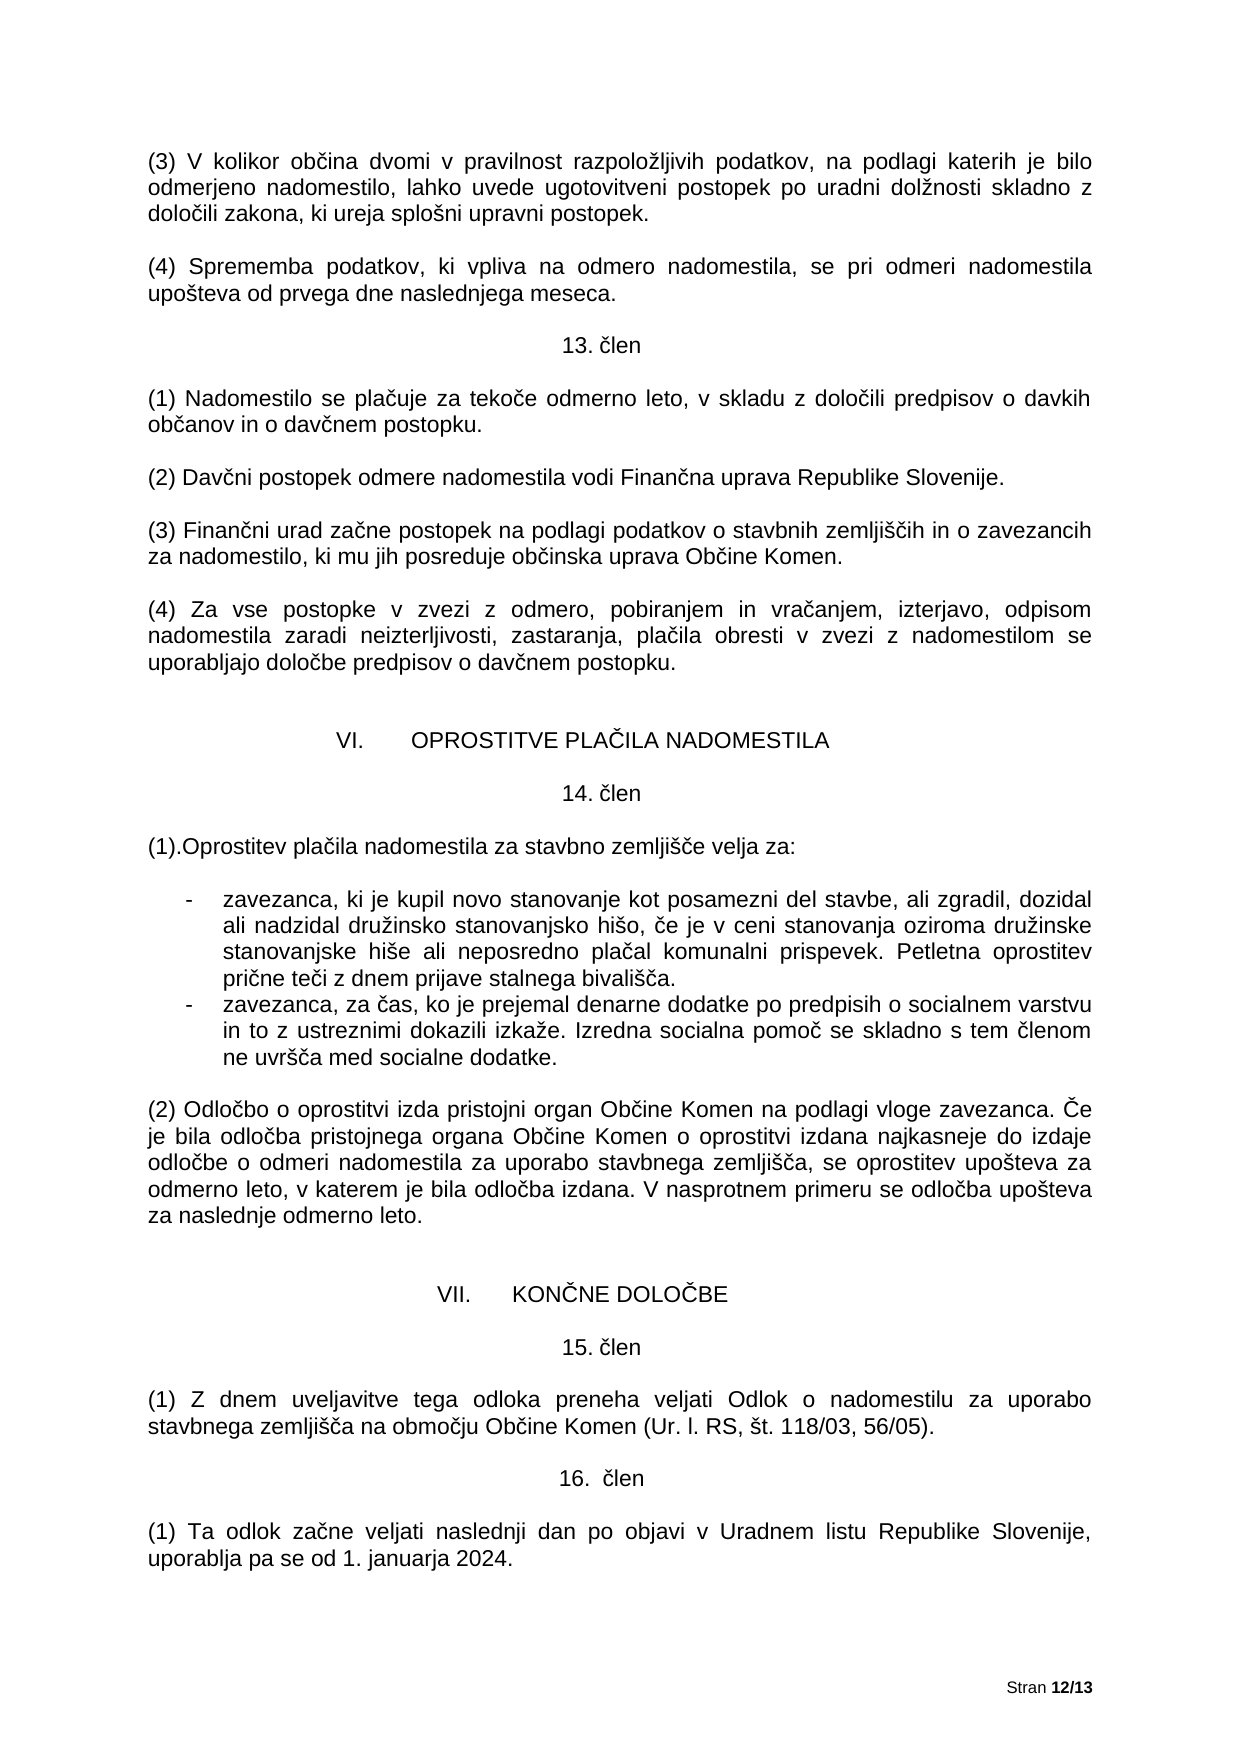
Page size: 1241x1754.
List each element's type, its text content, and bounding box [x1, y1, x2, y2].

list člen [110, 1465, 1093, 1492]
text (1) Z dnem uveljavitve tega odloka preneha veljati Odlok o nadomestilu za uporabo stavbnega zemljišča na območju Občine Komen (Ur. l. RS, št. 118/03, 56/05). [148, 1386, 1093, 1439]
text (1) Nadomestilo se plačuje za tekoče odmerno leto, v skladu z določili predpisov o davkih občanov in o davčnem postopku. [148, 385, 1093, 438]
text (1) Ta odlok začne veljati naslednji dan po objavi v Uradnem listu Republike Slovenije, uporablja pa se od 1. januarja 2024. [148, 1518, 1093, 1571]
list (1).Oprostitev plačila nadomestila za stavbno zemljišče velja za: [148, 833, 1093, 859]
list člen [110, 780, 1093, 807]
list zavezanca, ki je kupil novo stanovanje kot posamezni del stavbe, ali zgradil, dozidal ali nadzidal družinsko stanovanjsko hišo, če je v ceni stanovanja oziroma družinske stanovanjske hiše ali neposredno plačal komunalni prispevek. Petletna oprostitev prične teči z dnem prijave stalnega bivališča. [185, 886, 1093, 991]
list člen [110, 1334, 1093, 1360]
list člen [110, 332, 1093, 358]
list zavezanca, za čas, ko je prejemal denarne dodatke po predpisih o socialnem varstvu in to z ustreznimi dokazili izkaže. Izredna socialna pomoč se skladno s tem členom ne uvršča med socialne dodatke. [185, 991, 1093, 1070]
text (4) Za vse postopke v zvezi z odmero, pobiranjem in vračanjem, izterjavo, odpisom nadomestila zaradi neizterljivosti, zastaranja, plačila obresti v zvezi z nadomestilom se uporabljajo določbe predpisov o davčnem postopku. [148, 596, 1093, 675]
text (2) Odločbo o oprostitvi izda pristojni organ Občine Komen na podlagi vloge zavezanca. Če je bila odločba pristojnega organa Občine Komen o oprostitvi izdana najkasneje do izdaje odločbe o odmeri nadomestila za uporabo stavbnega zemljišča, se oprostitev upošteva za odmerno leto, v katerem je bila odločba izdana. V nasprotnem primeru se odločba upošteva za naslednje odmerno leto. [148, 1096, 1093, 1228]
text (4) Sprememba podatkov, ki vpliva na odmero nadomestila, se pri odmeri nadomestila upošteva od prvega dne naslednjega meseca. [148, 253, 1093, 306]
text (3) Finančni urad začne postopek na podlagi podatkov o stavbnih zemljiščih in o zavezancih za nadomestilo, ki mu jih posreduje občinska uprava Občine Komen. [148, 517, 1093, 569]
list KONČNE DOLOČBE [73, 1281, 1093, 1307]
text (3) V kolikor občina dvomi v pravilnost razpoložljivih podatkov, na podlagi katerih je bilo odmerjeno nadomestilo, lahko uvede ugotovitveni postopek po uradni dolžnosti skladno z določili zakona, ki ureja splošni upravni postopek. [148, 148, 1093, 227]
text (2) Davčni postopek odmere nadomestila vodi Finančna uprava Republike Slovenije. [148, 464, 1093, 490]
list OPROSTITVE PLAČILA NADOMESTILA [73, 727, 1093, 754]
